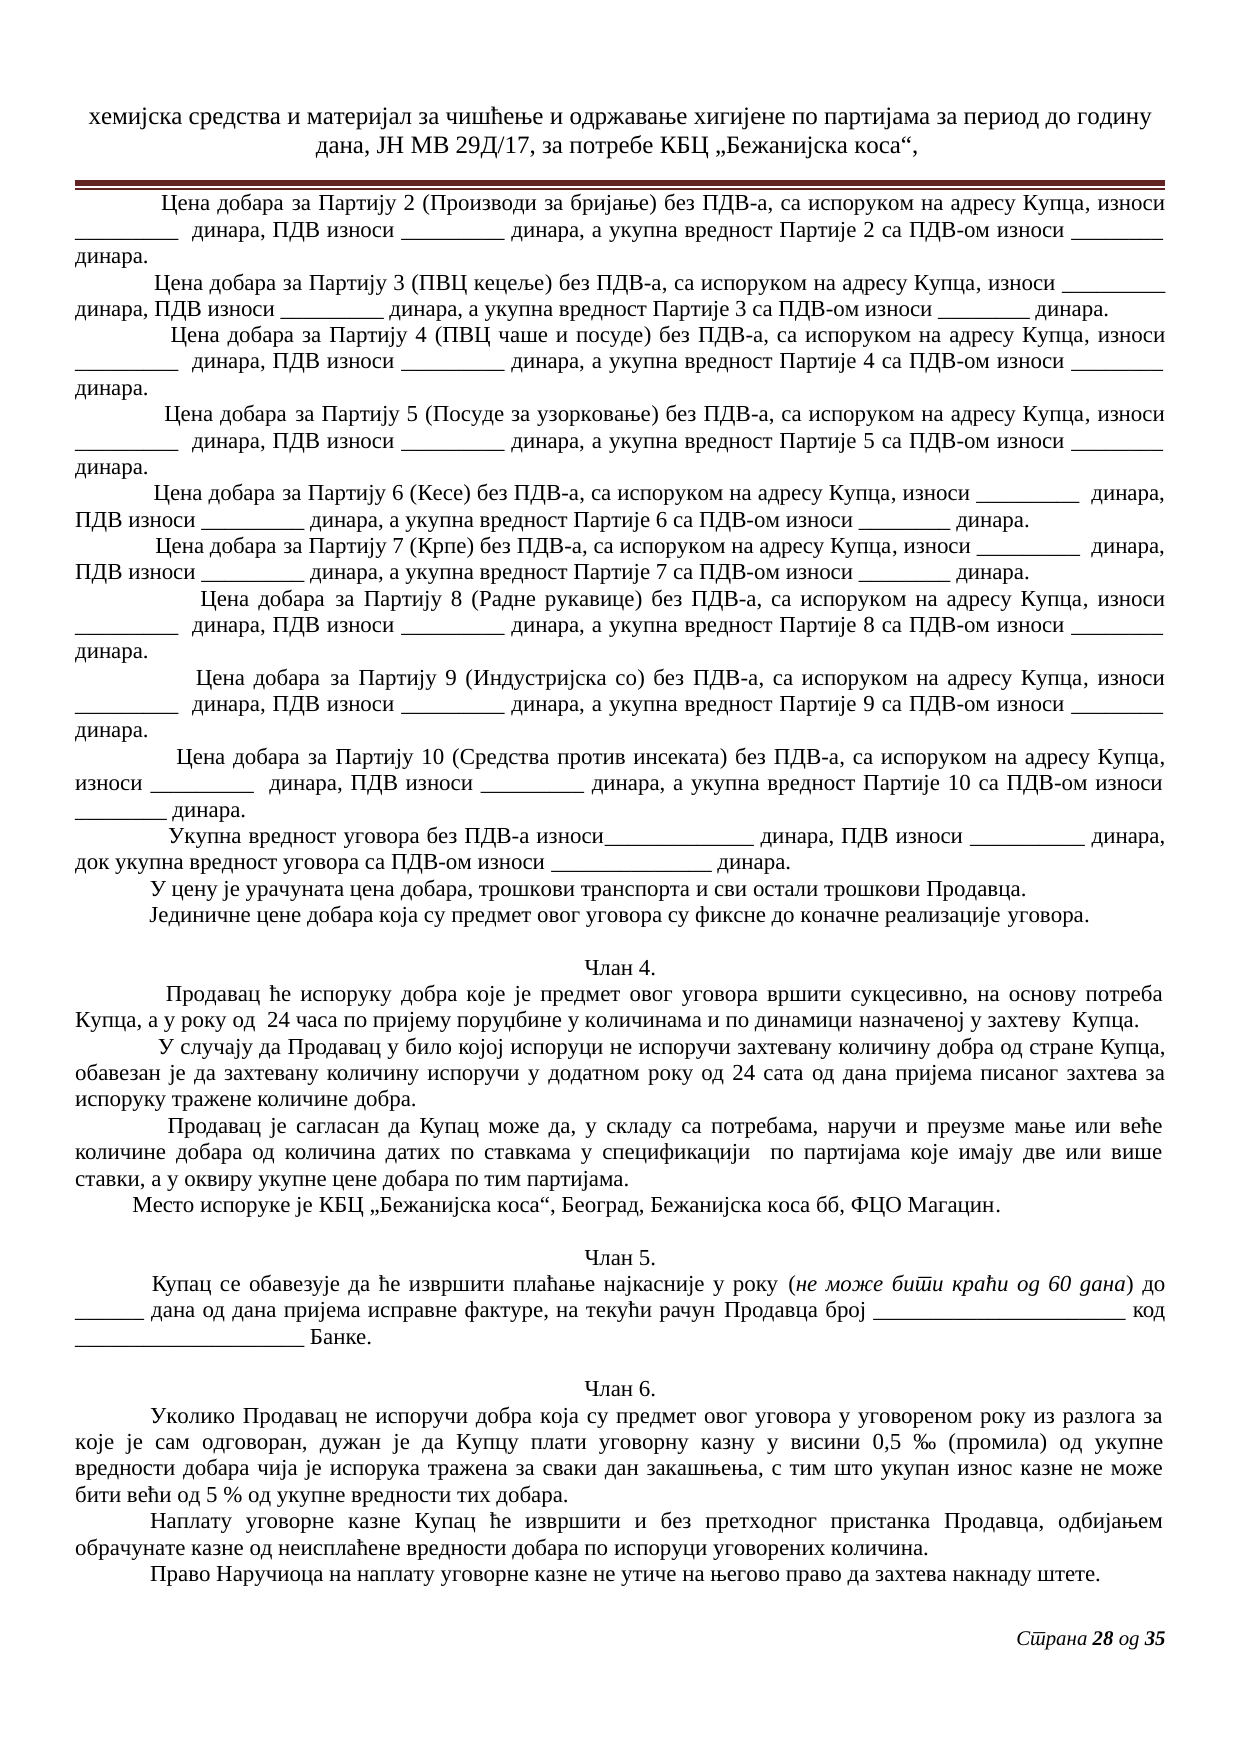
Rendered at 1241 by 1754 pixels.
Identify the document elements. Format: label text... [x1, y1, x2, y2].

text У цену је урачуната цена добара, трошкови транспорта и сви остали трошкови Продавца. [75, 875, 1165, 901]
text Јединичне цене добара која су предмет овог уговора су фиксне до коначне реализације уговора. [75, 901, 1165, 927]
text Цена добара за Партију 9 (Индустријска со) без ПДВ-а, са испоруком на адресу Купца, износи _________ динара, ПДВ износи _________ динара, а укупна вредност Партије 9 са ПДВ-ом износи ________ динара. [75, 664, 1165, 743]
text Цена добара за Партију 4 (ПВЦ чаше и посуде) без ПДВ-а, са испоруком на адресу Купца, износи _________ динара, ПДВ износи _________ динара, а укупна вредност Партије 4 са ПДВ-ом износи ________ динара. [75, 321, 1165, 400]
text Цена добара за Партију 3 (ПВЦ кецеље) без ПДВ-а, са испоруком на адресу Купца, износи _________ динара, ПДВ износи _________ динара, а укупна вредност Партије 3 са ПДВ-ом износи ________ динара. [75, 268, 1165, 321]
text Члан 4. [75, 954, 1165, 980]
text Цена добара за Партију 8 (Радне рукавице) без ПДВ-а, са испоруком на адресу Купца, износи _________ динара, ПДВ износи _________ динара, а укупна вредност Партије 8 са ПДВ-ом износи ________ динара. [75, 585, 1165, 664]
text Цена добара за Партију 5 (Посуде за узорковање) без ПДВ-а, са испоруком на адресу Купца, износи _________ динара, ПДВ износи _________ динара, а укупна вредност Партије 5 са ПДВ-ом износи ________ динара. [75, 400, 1165, 479]
text Продавац је сагласан да Купац може да, у складу са потребама, наручи и преузме мање или веће количине добара од количина датих по ставкама у спецификацији по партијама које имају две или више ставки, а у оквиру укупне цене добара по тим партијама. [75, 1112, 1165, 1191]
text Цена добара за Партију 7 (Крпе) без ПДВ-а, са испоруком на адресу Купца, износи _________ динара, ПДВ износи _________ динара, а укупна вредност Партије 7 са ПДВ-ом износи ________ динара. [75, 532, 1165, 585]
text Наплату уговорне казне Купац ће извршити и без претходног пристанка Продавца, одбијањем обрачунате казне од неисплаћене вредности добара по испоруци уговорених количина. [75, 1507, 1165, 1560]
text Укупна вредност уговора без ПДВ-а износи_____________ динара, ПДВ износи __________ динара, док укупна вредност уговора са ПДВ-ом износи ______________ динара. [75, 822, 1165, 875]
text Цена добара за Партију 2 (Производи за бријање) без ПДВ-а, са испоруком на адресу Купца, износи _________ динара, ПДВ износи _________ динара, а укупна вредност Партије 2 са ПДВ-ом износи ________ динара. [75, 190, 1165, 268]
text Место испоруке је КБЦ „Бежанијска коса“, Београд, Бежанијска коса бб, ФЦО Магацин. [75, 1191, 1165, 1217]
text Купац се обавезује да ће извршити плаћање најкасније у року (не може бити краћи од 60 дана) до ______ дана од дана пријема исправне фактуре, на текући рачун Продавца број ______________________ код ____________________ Банке. [75, 1270, 1165, 1349]
text Уколико Продавац не испоручи добра која су предмет овог уговора у уговореном року из разлога за које је сам одговоран, дужан је да Купцу плати уговорну казну у висини 0,5 ‰ (промила) од укупне вредности добара чија је испорука тражена за сваки дан закашњења, с тим што укупан износ казне не може бити већи од 5 % од укупне вредности тих добара. [75, 1402, 1165, 1507]
text Члан 5. [75, 1244, 1165, 1270]
text Право Наручиоца на наплату уговорне казне не утиче на његово право да захтева накнаду штете. [75, 1560, 1165, 1586]
text Цена добара за Партију 6 (Кесе) без ПДВ-а, са испоруком на адресу Купца, износи _________ динара, ПДВ износи _________ динара, а укупна вредност Партије 6 са ПДВ-ом износи ________ динара. [75, 479, 1165, 532]
text У случају да Продавац у било којој испоруци не испоручи захтевану количину добра од стране Купца, обавезан је да захтевану количину испоручи у додатном року од 24 сата од дана пријема писаног захтева за испоруку тражене количине добра. [75, 1033, 1165, 1112]
text Продавац ће испоруку добра које је предмет овог уговора вршити сукцесивно, на основу потреба Купца, а у року од 24 часа по пријему поруџбине у количинама и по динамици назначеној у захтеву Купца. [75, 980, 1165, 1033]
text Цена добара за Партију 10 (Средства против инсеката) без ПДВ-а, са испоруком на адресу Купца, износи _________ динара, ПДВ износи _________ динара, а укупна вредност Партије 10 са ПДВ-ом износи ________ динара. [75, 743, 1165, 822]
text Члан 6. [75, 1375, 1165, 1402]
